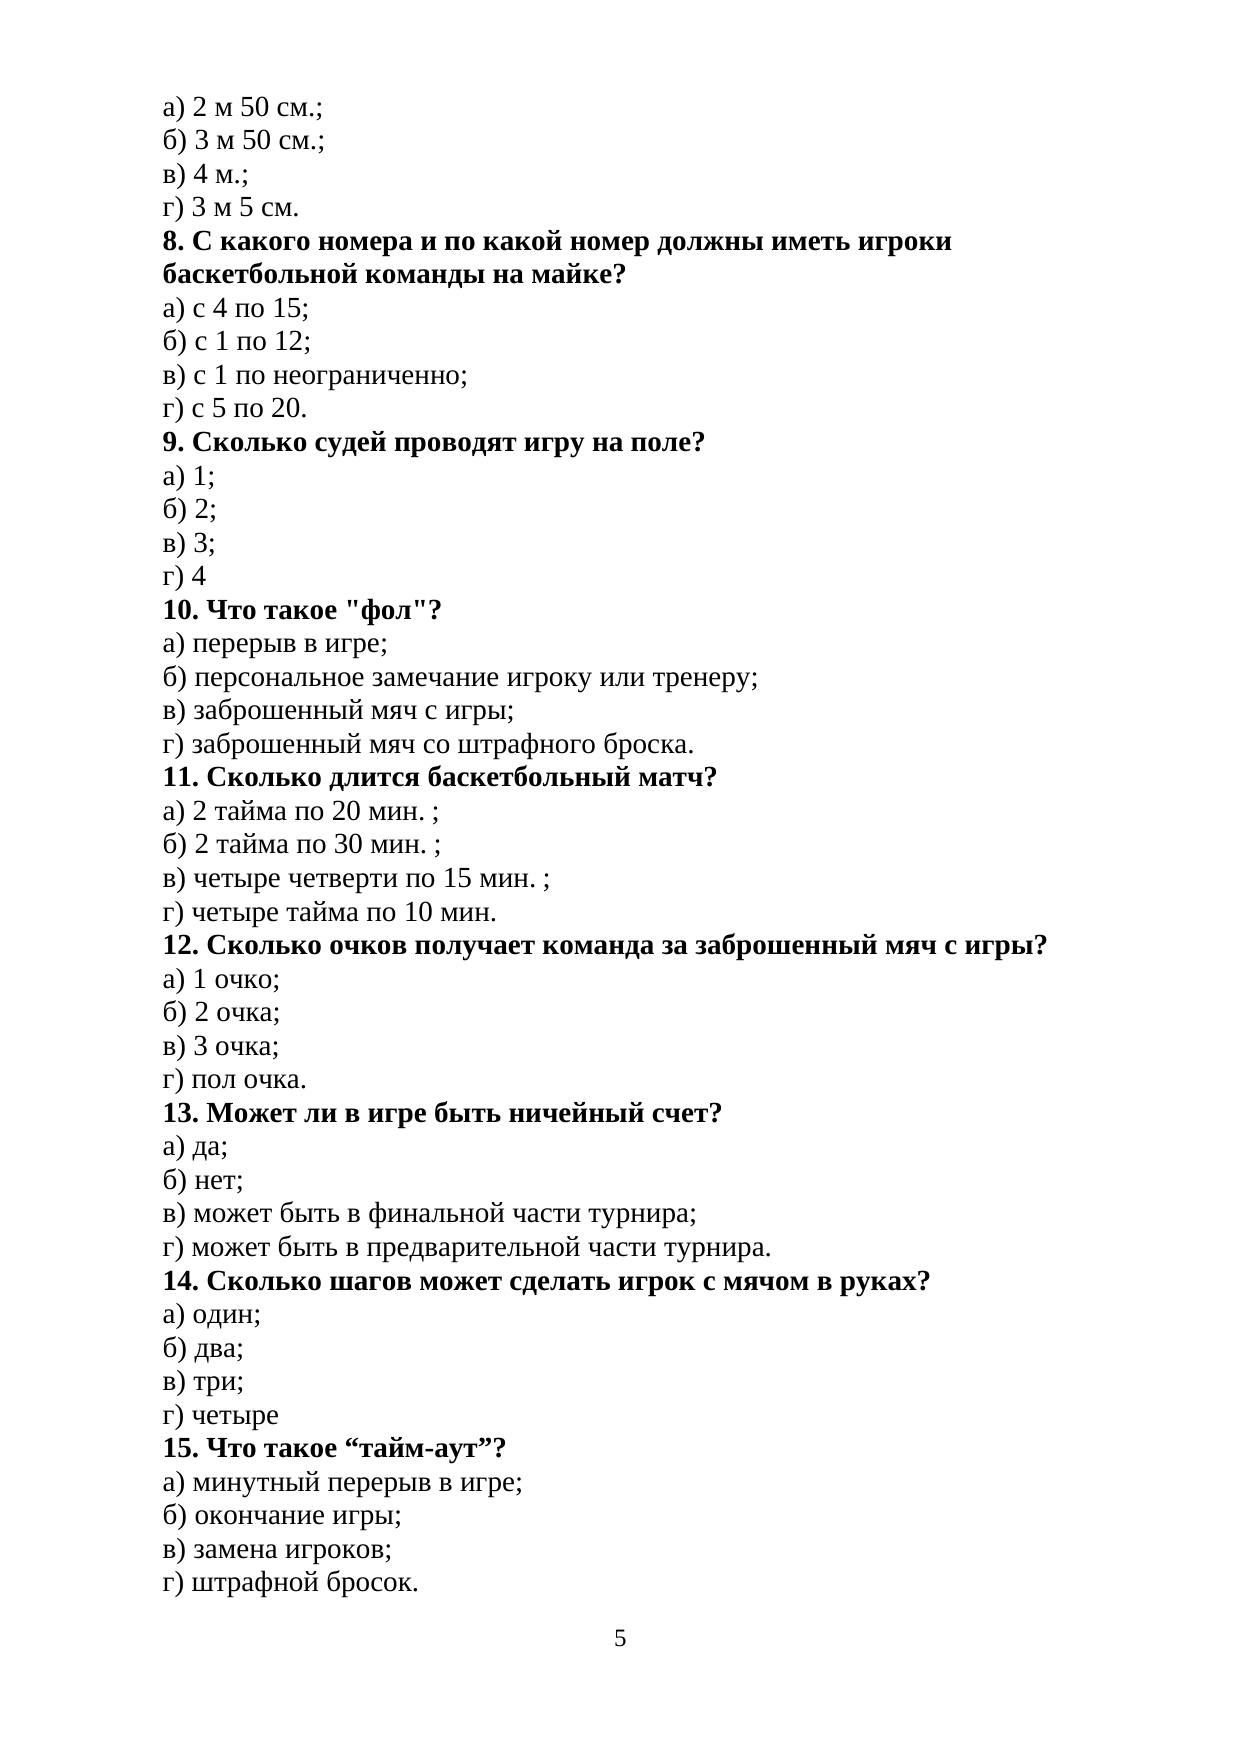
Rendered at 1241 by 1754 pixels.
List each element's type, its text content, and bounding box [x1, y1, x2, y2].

text г) с 5 по 20. [162, 391, 1152, 424]
text 13. Может ли в игре быть ничейный счет? [162, 1095, 1152, 1128]
text г) 4 [162, 558, 1152, 592]
text а) да; [162, 1128, 1152, 1162]
text в) 3; [162, 525, 1152, 558]
text г) может быть в предварительной части турнира. [162, 1229, 1152, 1263]
text в) замена игроков; [162, 1531, 1152, 1564]
text а) 2 тайма по 20 мин. ; [162, 793, 1152, 827]
text а) 1 очко; [162, 961, 1152, 994]
text г) четыре [162, 1397, 1152, 1430]
text г) штрафной бросок. [162, 1564, 1152, 1598]
text б) два; [162, 1330, 1152, 1363]
text б) 2 очка; [162, 994, 1152, 1028]
text 14. Сколько шагов может сделать игрок с мячом в руках? [162, 1263, 1152, 1296]
text г) 3 м 5 см. [162, 189, 1152, 223]
text г) четыре тайма по 10 мин. [162, 894, 1152, 927]
text б) 2 тайма по 30 мин. ; [162, 827, 1152, 860]
text 11. Сколько длится баскетбольный матч? [162, 759, 1152, 793]
text б) окончание игры; [162, 1497, 1152, 1531]
text б) персональное замечание игроку или тренеру; [162, 659, 1152, 692]
text 8. С какого номера и по какой номер должны иметь игроки баскетбольной команды на майке? [162, 223, 1152, 290]
text б) 2; [162, 491, 1152, 525]
text 15. Что такое “тайм-аут”? [162, 1430, 1152, 1464]
text б) с 1 по 12; [162, 323, 1152, 357]
text в) три; [162, 1363, 1152, 1397]
text б) нет; [162, 1162, 1152, 1196]
text г) заброшенный мяч со штрафного броска. [162, 726, 1152, 759]
text 9. Сколько судей проводят игру на поле? [162, 424, 1152, 458]
text а) 1; [162, 458, 1152, 491]
text в) четыре четверти по 15 мин. ; [162, 860, 1152, 894]
text 10. Что такое "фол"? [162, 592, 1152, 625]
text а) минутный перерыв в игре; [162, 1464, 1152, 1497]
text а) с 4 по 15; [162, 290, 1152, 323]
text в) может быть в финальной части турнира; [162, 1196, 1152, 1229]
text г) пол очка. [162, 1061, 1152, 1095]
text в) 3 очка; [162, 1028, 1152, 1061]
text а) один; [162, 1296, 1152, 1330]
text в) 4 м.; [162, 156, 1152, 189]
text в) с 1 по неограниченно; [162, 357, 1152, 391]
text а) перерыв в игре; [162, 625, 1152, 659]
text 12. Сколько очков получает команда за заброшенный мяч с игры? [162, 927, 1152, 961]
text в) заброшенный мяч с игры; [162, 692, 1152, 726]
text б) 3 м 50 см.; [162, 122, 1152, 156]
text а) 2 м 50 см.; [162, 89, 1152, 122]
